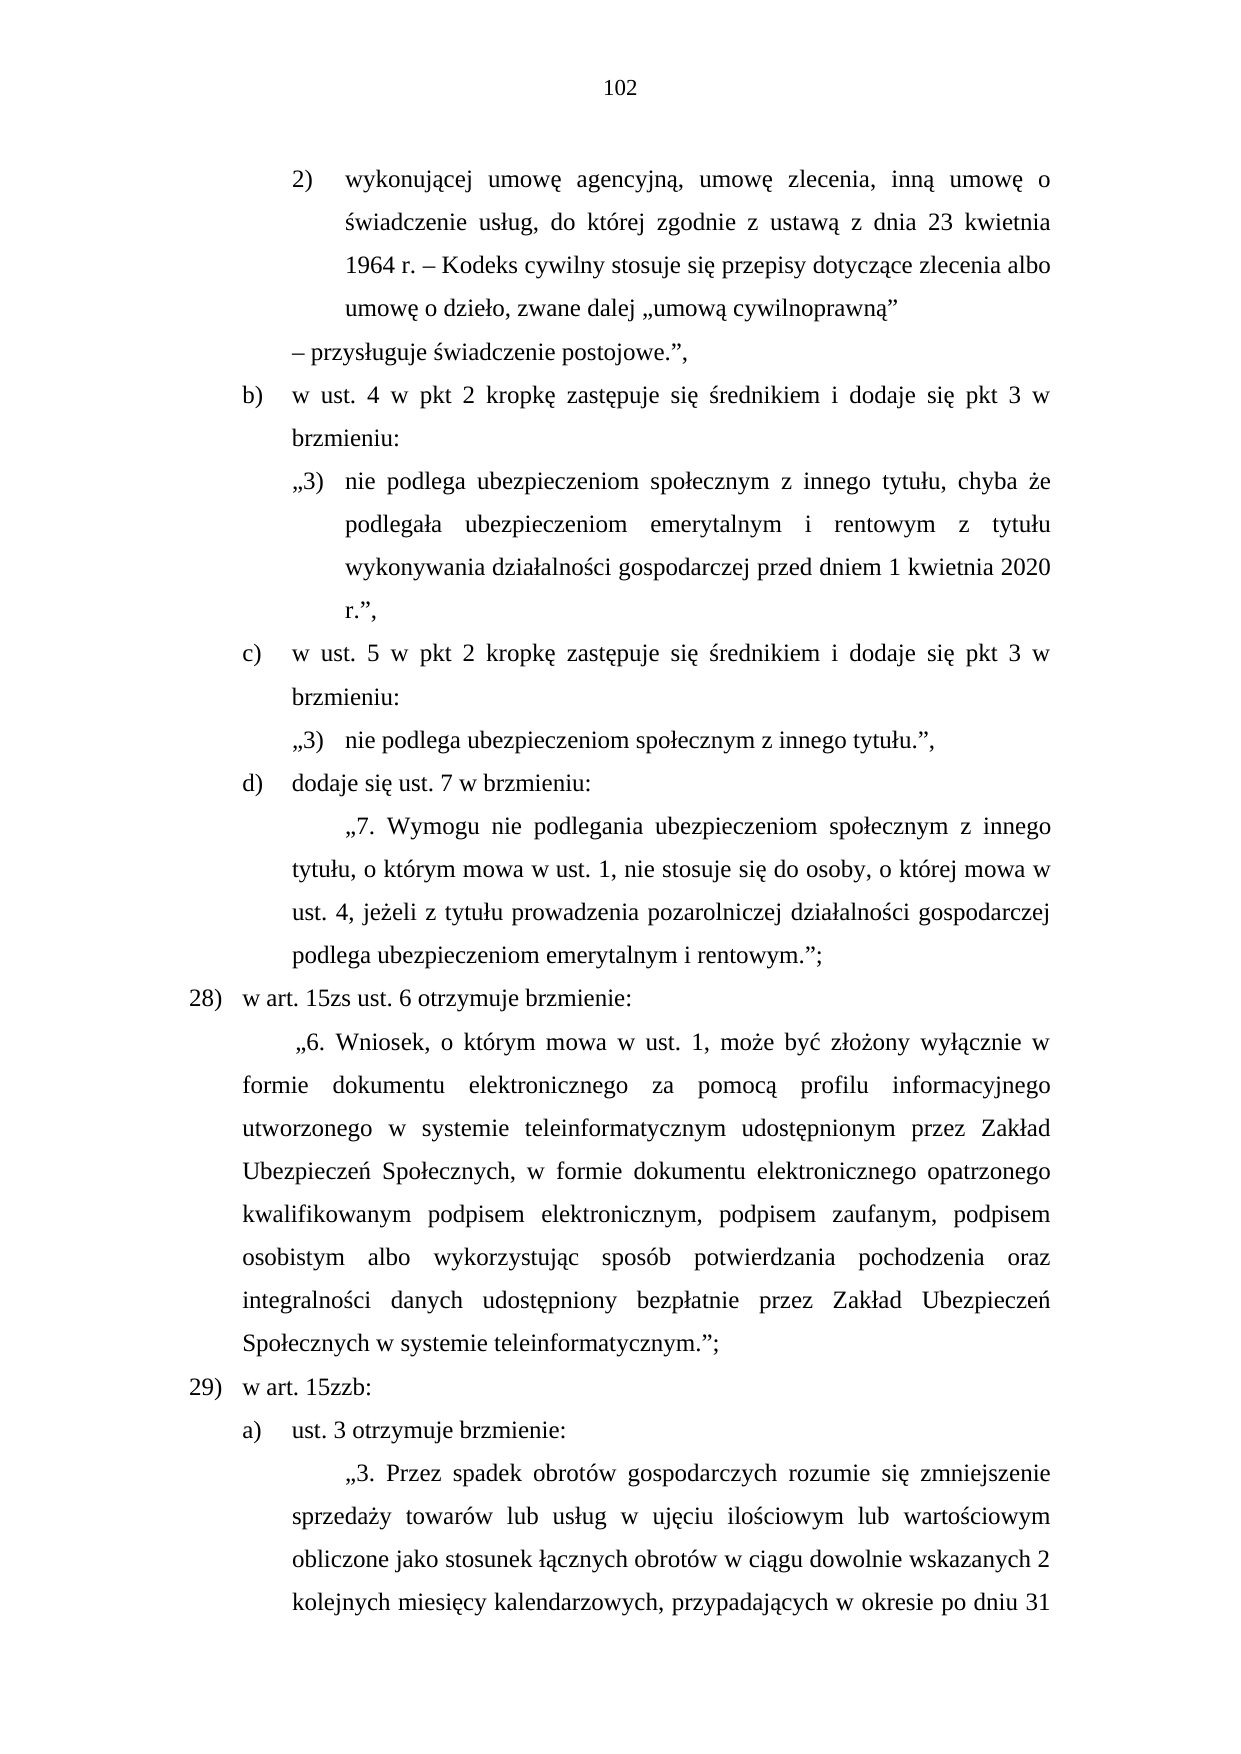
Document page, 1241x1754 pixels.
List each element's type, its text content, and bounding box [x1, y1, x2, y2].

text – przysługuje świadczenie postojowe.”, [292, 337, 1051, 365]
text „6. Wniosek, o którym mowa w ust. 1, może być złożony wyłącznie w formie dokumentu elektronicznego za pomocą profilu informacyjnego utworzonego w systemie teleinformatycznym udostępnionym przez Zakład Ubezpieczeń Społecznych, w formie dokumentu elektronicznego opatrzonego kwalifikowanym podpisem elektronicznym, podpisem zaufanym, podpisem osobistym albo wykorzystując sposób potwierdzania pochodzenia oraz integralności danych udostępniony bezpłatnie przez Zakład Ubezpieczeń Społecznych w systemie teleinformatycznym.”; [242, 1027, 1051, 1357]
text d) dodaje się ust. 7 w brzmieniu: [242, 768, 1051, 797]
text c) w ust. 5 w pkt 2 kropkę zastępuje się średnikiem i dodaje się pkt 3 w brzmieniu: [242, 638, 1051, 710]
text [292, 1458, 1051, 1616]
text 2) wykonującej umowę agencyjną, umowę zlecenia, inną umowę o świadczenie usług, do której zgodnie z ustawą z dnia 23 kwietnia 1964 r. – Kodeks cywilny stosuje się przepisy dotyczące zlecenia albo umowę o dzieło, zwane dalej „umową cywilnoprawną” [292, 164, 1051, 322]
text „7. Wymogu nie podlegania ubezpieczeniom społecznym z innego tytułu, o którym mowa w ust. 1, nie stosuje się do osoby, o której mowa w ust. 4, jeżeli z tytułu prowadzenia pozarolniczej działalności gospodarczej podlega ubezpieczeniom emerytalnym i rentowym.”; [292, 811, 1051, 969]
text 28) w art. 15zs ust. 6 otrzymuje brzmienie: [189, 983, 1051, 1012]
text a) ust. 3 otrzymuje brzmienie: [242, 1415, 1051, 1443]
text „3) nie podlega ubezpieczeniom społecznym z innego tytułu.”, [292, 725, 1051, 753]
text b) w ust. 4 w pkt 2 kropkę zastępuje się średnikiem i dodaje się pkt 3 w brzmieniu: [242, 380, 1051, 452]
text 29) w art. 15zzb: [189, 1372, 1051, 1400]
text „3) nie podlega ubezpieczeniom społecznym z innego tytułu, chyba że podlegała ubezpieczeniom emerytalnym i rentowym z tytułu wykonywania działalności gospodarczej przed dniem 1 kwietnia 2020 r.”, [292, 466, 1051, 624]
